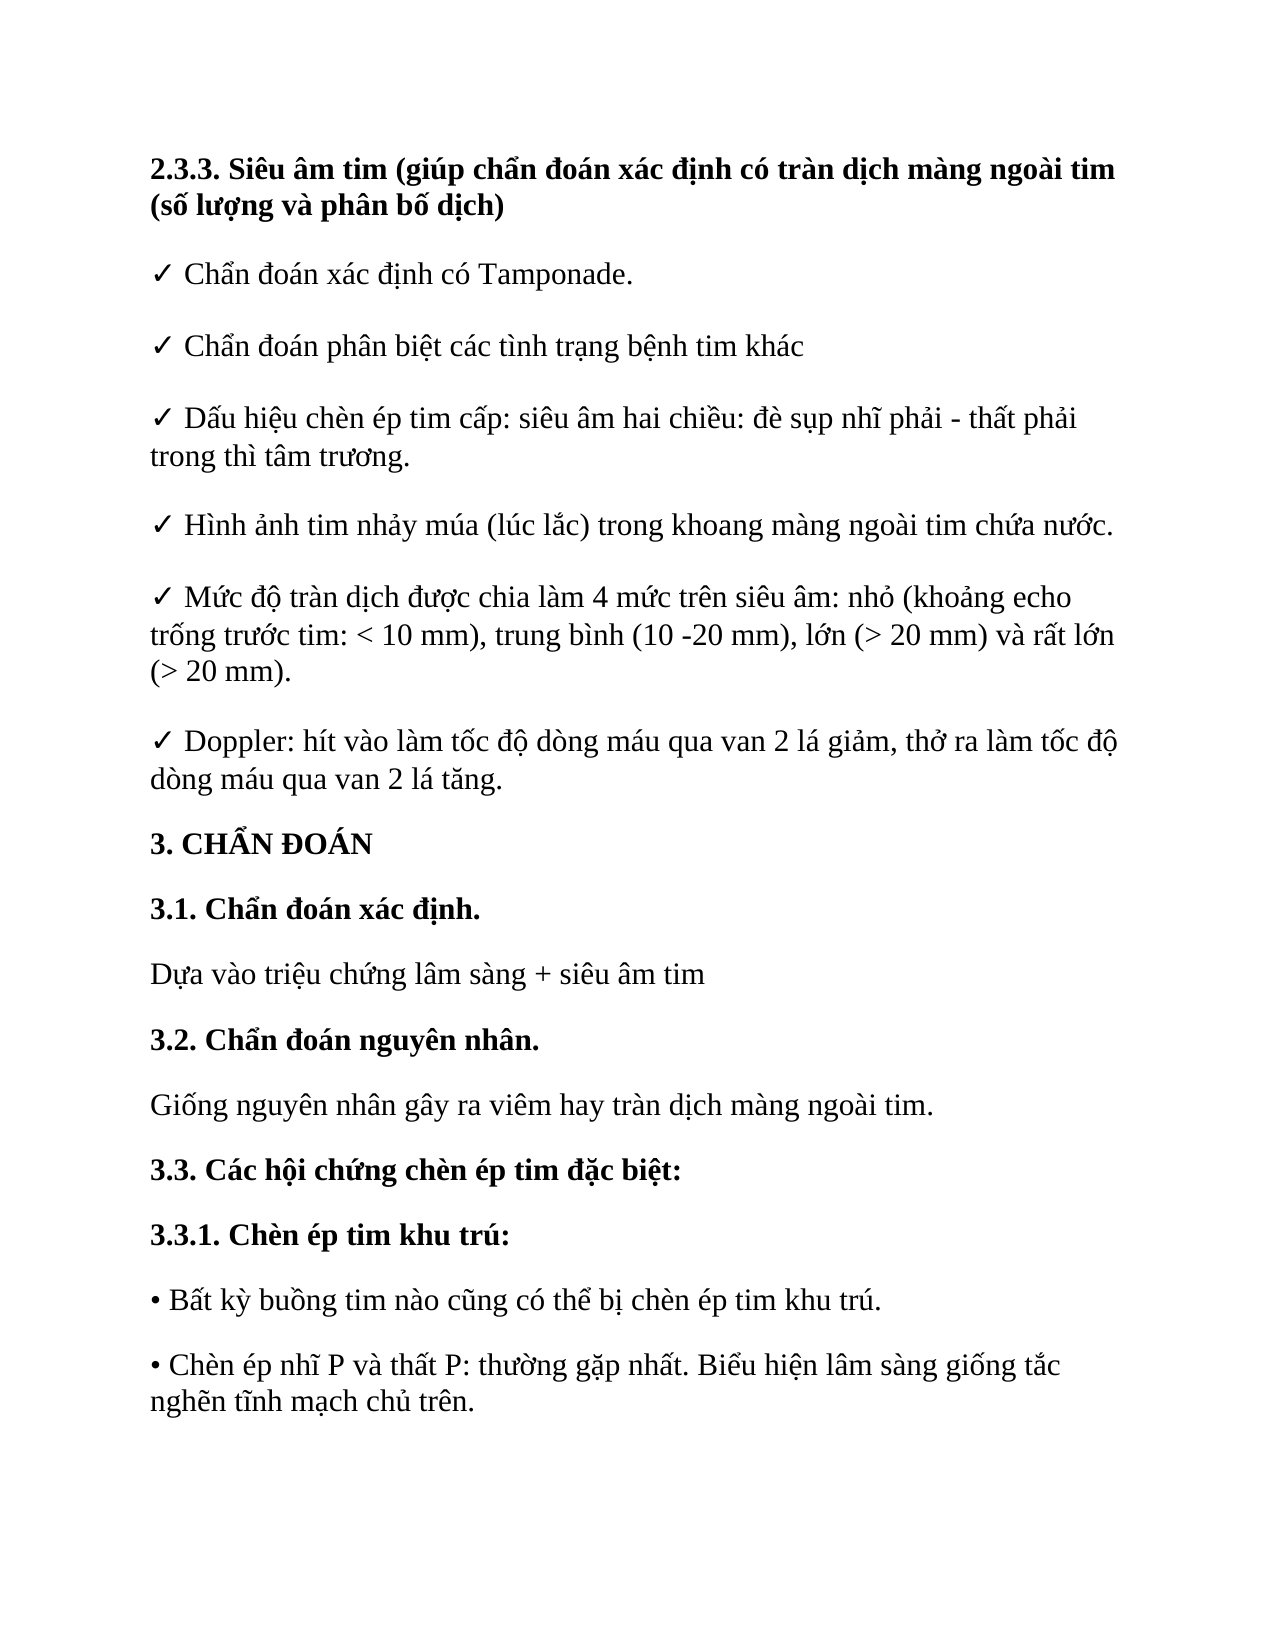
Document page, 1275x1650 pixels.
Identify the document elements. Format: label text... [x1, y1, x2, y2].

text ✓ Chẩn đoán xác định có Tamponade. [150, 251, 1125, 294]
text 3.3. Các hội chứng chèn ép tim đặc biệt: [150, 1151, 1125, 1187]
text 3. CHẨN ĐOÁN [150, 825, 1125, 861]
text ✓ Chẩn đoán phân biệt các tình trạng bệnh tim khác [150, 323, 1125, 365]
text 2.3.3. Siêu âm tim (giúp chẩn đoán xác định có tràn dịch màng ngoài tim (số lượng và phân bố dịch) [150, 150, 1125, 222]
text Giống nguyên nhân gây ra viêm hay tràn dịch màng ngoài tim. [150, 1086, 1125, 1122]
text • Bất kỳ buồng tim nào cũng có thể bị chèn ép tim khu trú. [150, 1281, 1125, 1317]
text • Chèn ép nhĩ P và thất P: thường gặp nhất. Biểu hiện lâm sàng giống tắc nghẽn tĩnh mạch chủ trên. [150, 1346, 1125, 1418]
text ✓ Dấu hiệu chèn ép tim cấp: siêu âm hai chiều: đè sụp nhĩ phải - thất phải trong thì tâm trương. [150, 394, 1125, 473]
text ✓ Doppler: hít vào làm tốc độ dòng máu qua van 2 lá giảm, thở ra làm tốc độ dòng máu qua van 2 lá tăng. [150, 718, 1125, 796]
text 3.2. Chẩn đoán nguyên nhân. [150, 1021, 1125, 1057]
text 3.1. Chẩn đoán xác định. [150, 891, 1125, 926]
text ✓ Hình ảnh tim nhảy múa (lúc lắc) trong khoang màng ngoài tim chứa nước. [150, 502, 1125, 545]
text Dựa vào triệu chứng lâm sàng + siêu âm tim [150, 956, 1125, 992]
text 3.3.1. Chèn ép tim khu trú: [150, 1216, 1125, 1252]
text ✓ Mức độ tràn dịch được chia làm 4 mức trên siêu âm: nhỏ (khoảng echo trống trước tim: < 10 mm), trung bình (10 -20 mm), lớn (> 20 mm) và rất lớn (> 20 mm). [150, 574, 1125, 688]
